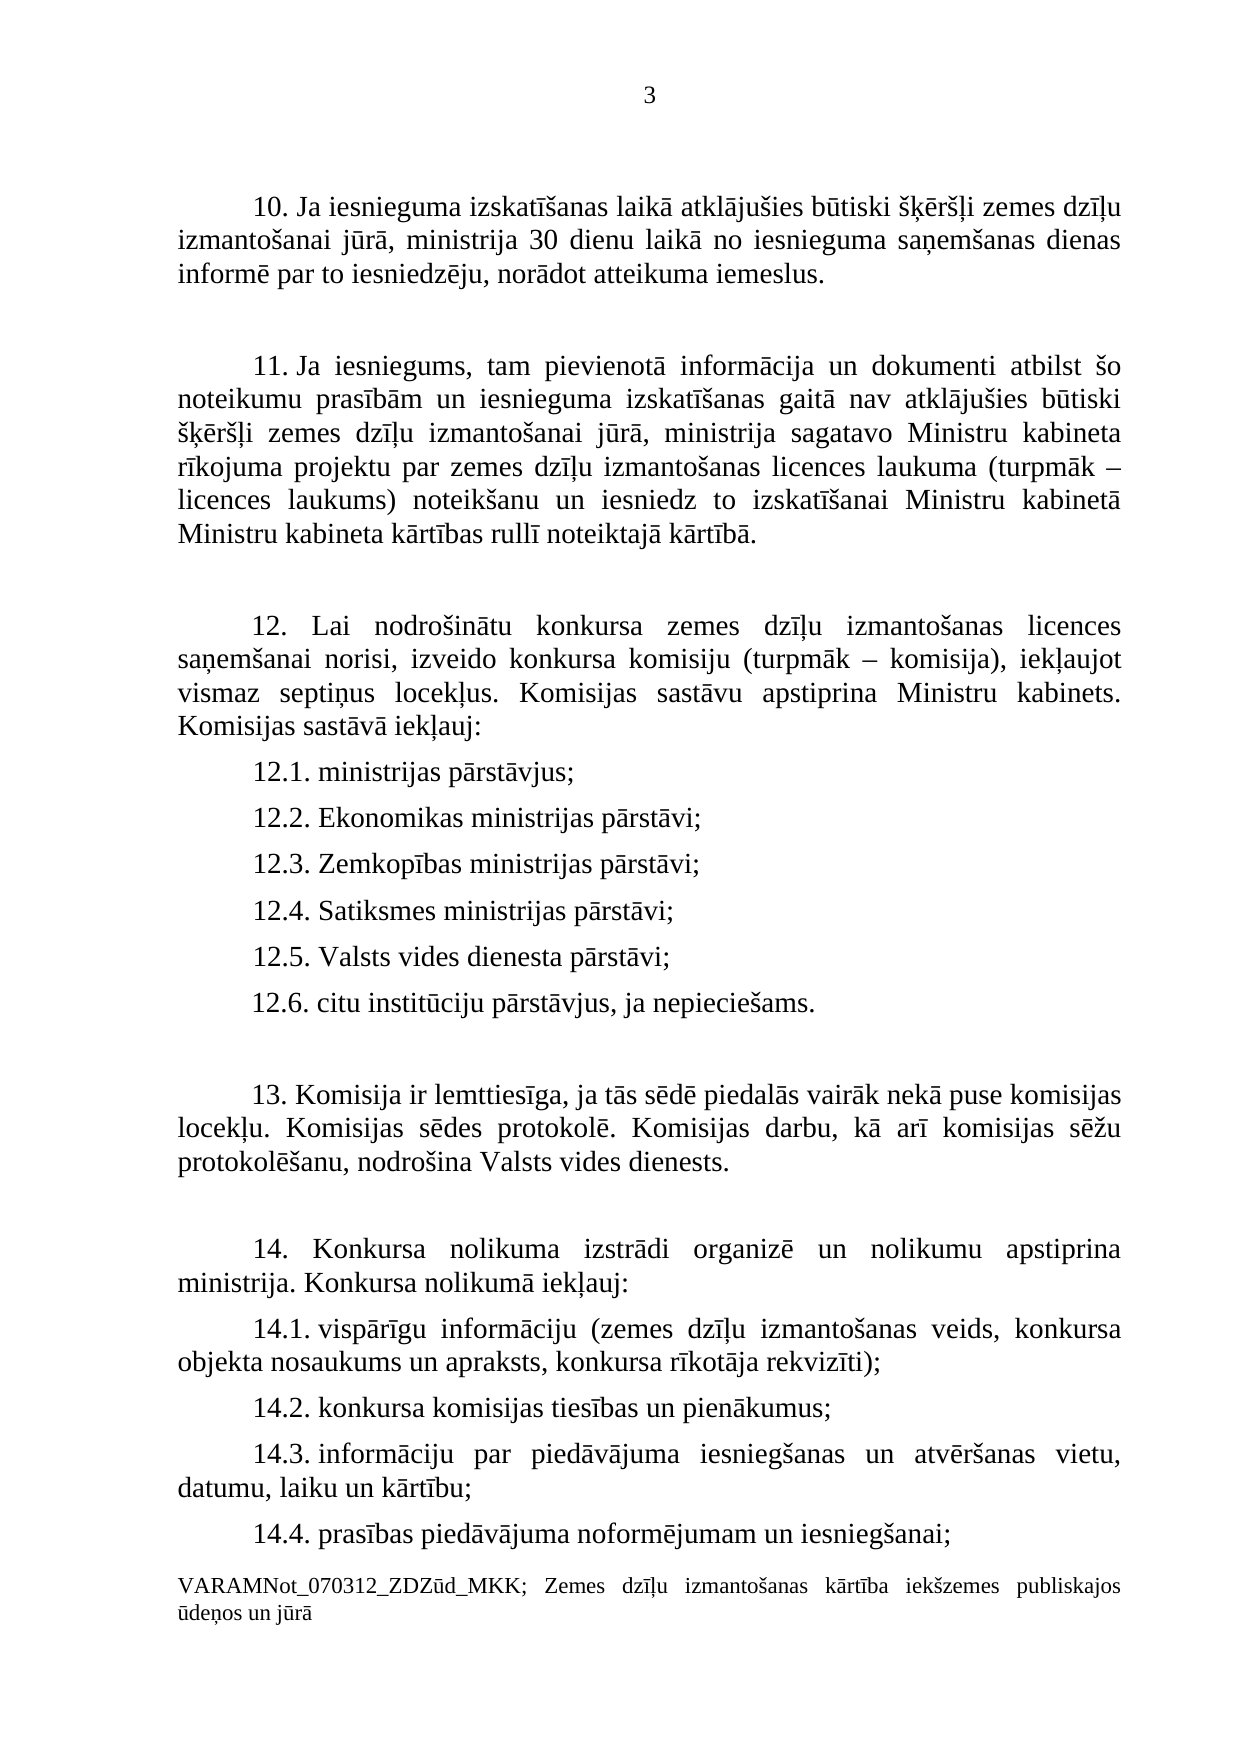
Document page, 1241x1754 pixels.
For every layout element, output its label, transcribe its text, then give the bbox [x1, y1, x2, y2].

text 12.5. Valsts vides dienesta pārstāvi; [177, 939, 1122, 972]
text 14.2. konkursa komisijas tiesības un pienākumus; [177, 1391, 1122, 1424]
text 12.1. ministrijas pārstāvjus; [216, 754, 1122, 788]
text 11. Ja , tam pievienotā informācija un dokumenti atbilst šo noteikumu prasībām un iesnieguma izskatīšanas gaitā nav atklājušies būtiski šķēršļi zemes dzīļu izmantošanai jūrā, ministrija sagatavo Ministru kabineta rīkojuma projektu par zemes dzīļu izmantošanas licences laukuma (turpmāk – licences laukums) noteikšanu un iesniedz to izskatīšanai Ministru kabinetā Ministru kabineta kārtības rullī noteiktajā kārtībā. [177, 348, 1122, 549]
text 12.2. Ekonomikas ministrijas pārstāvi; [216, 801, 1122, 834]
text 14.4. prasības piedāvājuma noformējumam un iesniegšanai; [177, 1516, 1122, 1550]
text 12.6. citu institūciju pārstāvjus, ja nepieciešams. [177, 985, 1122, 1018]
text 12. Lai nodrošinātu konkursa zemes dzīļu izmantošanas licences saņemšanai norisi, izveido konkursa komisiju (turpmāk – komisija), iekļaujot vismaz septiņus locekļus. Komisijas sastāvu apstiprina Ministru kabinets. Komisijas sastāvā iekļauj: [177, 608, 1122, 742]
text 10. Ja iesnieguma izskatīšanas laikā atklājušies būtiski šķēršļi zemes dzīļu izmantošanai jūrā, ministrija 30 dienu laikā no iesnieguma saņemšanas dienas informē par to iesniedzēju, norādot atteikuma iemeslus. [177, 189, 1122, 289]
text 12.3. Zemkopības ministrijas pārstāvi; [177, 847, 1122, 880]
text 12.4. Satiksmes ministrijas pārstāvi; [177, 893, 1122, 926]
text 13. Komisija ir lemttiesīga, ja tās sēdē piedalās vairāk nekā puse komisijas locekļu. Komisijas sēdes protokolē. Komisijas darbu, kā arī komisijas sēžu protokolēšanu, nodrošina Valsts vides dienests. [177, 1077, 1122, 1177]
text 14.1. vispārīgu informāciju (zemes dzīļu izmantošanas veids, konkursa objekta nosaukums un apraksts, konkursa rīkotāja rekvizīti); [177, 1311, 1122, 1378]
text 14. Konkursa nolikuma izstrādi organizē un nolikumu apstiprina ministrija. Konkursa nolikumā iekļauj: [177, 1231, 1122, 1298]
text 14.3. informāciju par piedāvājuma iesniegšanas un atvēršanas vietu, datumu, laiku un kārtību; [177, 1437, 1122, 1504]
